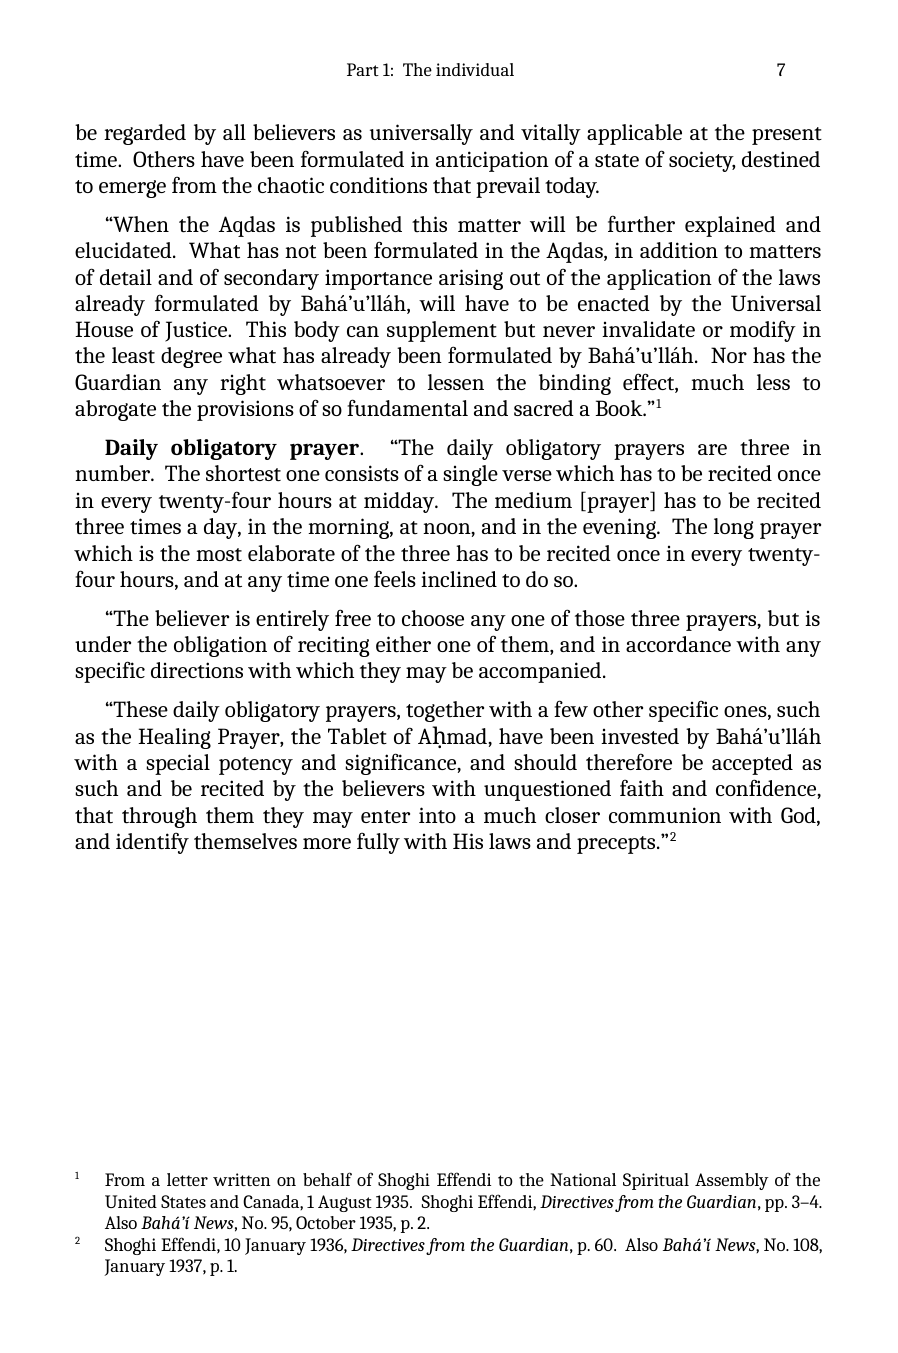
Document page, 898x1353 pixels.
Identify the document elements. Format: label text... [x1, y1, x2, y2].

text Daily obligatory prayer. “The daily obligatory prayers are three in number. The shortest one consists of a single verse which has to be recited once in every twenty-four hours at midday. The medium [prayer] has to be recited three times a day, in the morning, at noon, and in the evening. The long prayer which is the most elaborate of the three has to be recited once in every twenty-four hours, and at any time one feels inclined to do so. [75, 435, 823, 593]
text “When the Aqdas is published this matter will be further explained and elucidated. What has not been formulated in the Aqdas, in addition to matters of detail and of secondary importance arising out of the application of the laws already formulated by Bahá’u’lláh, will have to be enacted by the Universal House of Justice. This body can supplement but never invalidate or modify in the least degree what has already been formulated by Bahá’u’lláh. Nor has the Guardian any right whatsoever to lessen the binding effect, much less to abrogate the provisions of so fundamental and sacred a Book.” [75, 212, 823, 422]
text “These daily obligatory prayers, together with a few other specific ones, such as the Healing Prayer, the Tablet of Aḥmad, have been invested by Bahá’u’lláh with a special potency and significance, and should therefore be accepted as such and be recited by the believers with unquestioned faith and confidence, that through them they may enter into a much closer communion with God, and identify themselves more fully with His laws and precepts.” [75, 697, 823, 855]
text be regarded by all believers as universally and vitally applicable at the present time. Others have been formulated in anticipation of a state of society, destined to emerge from the chaotic conditions that prevail today. [75, 120, 823, 199]
text “The believer is entirely free to choose any one of those three prayers, but is under the obligation of reciting either one of them, and in accordance with any specific directions with which they may be accompanied. [75, 606, 823, 684]
